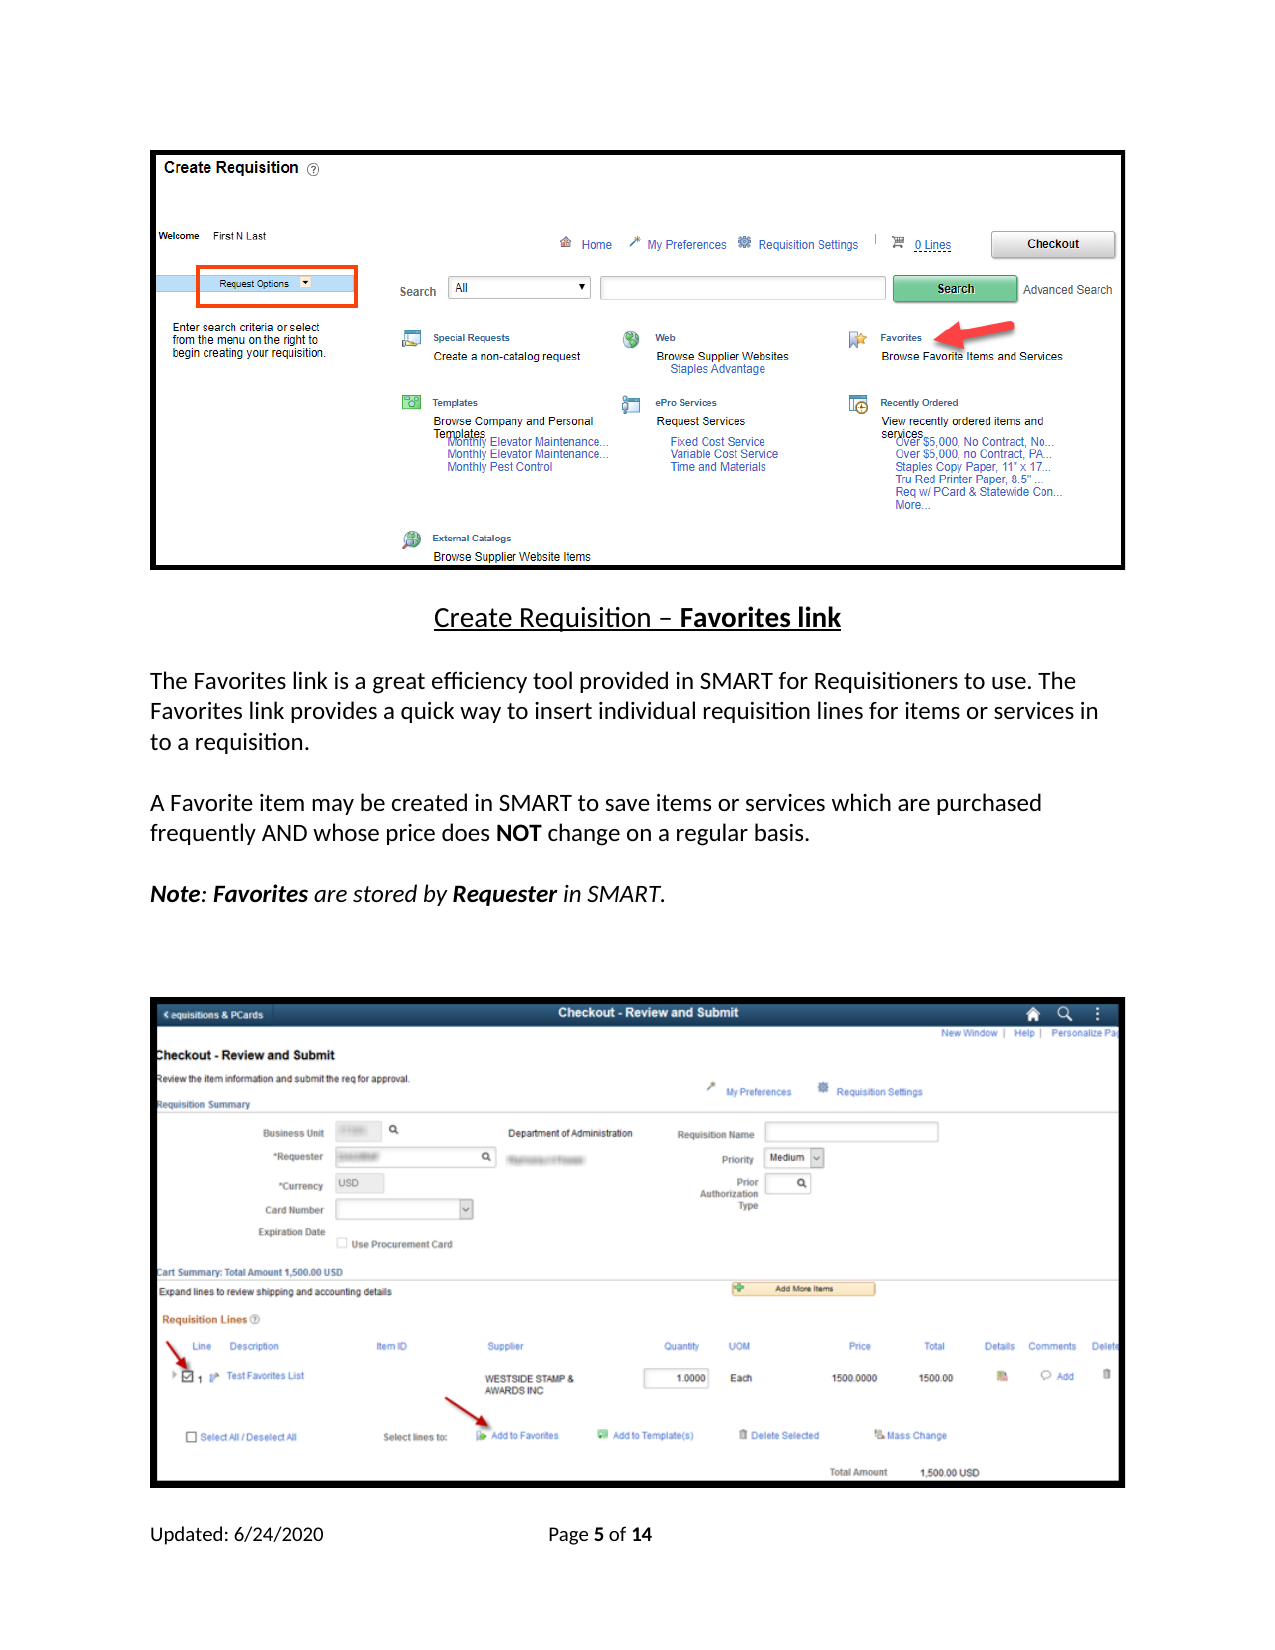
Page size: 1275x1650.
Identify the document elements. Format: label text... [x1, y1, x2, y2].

picture [150, 150, 1125, 570]
picture [150, 997, 1125, 1488]
text The Favorites link is a great efficiency tool provided in SMART for Requisitioners to use. The Favorites link provides a quick way to insert individual requisition lines for items or services in to a requisition. [150, 665, 1125, 756]
text A Favorite item may be created in SMART to save items or services which are purchased frequently AND whose price does NOT change on a regular basis. [150, 787, 1125, 848]
text Create Requisition – Favorites link [150, 599, 1125, 634]
text Note: Favorites are stored by Requester in SMART. [150, 878, 1125, 909]
